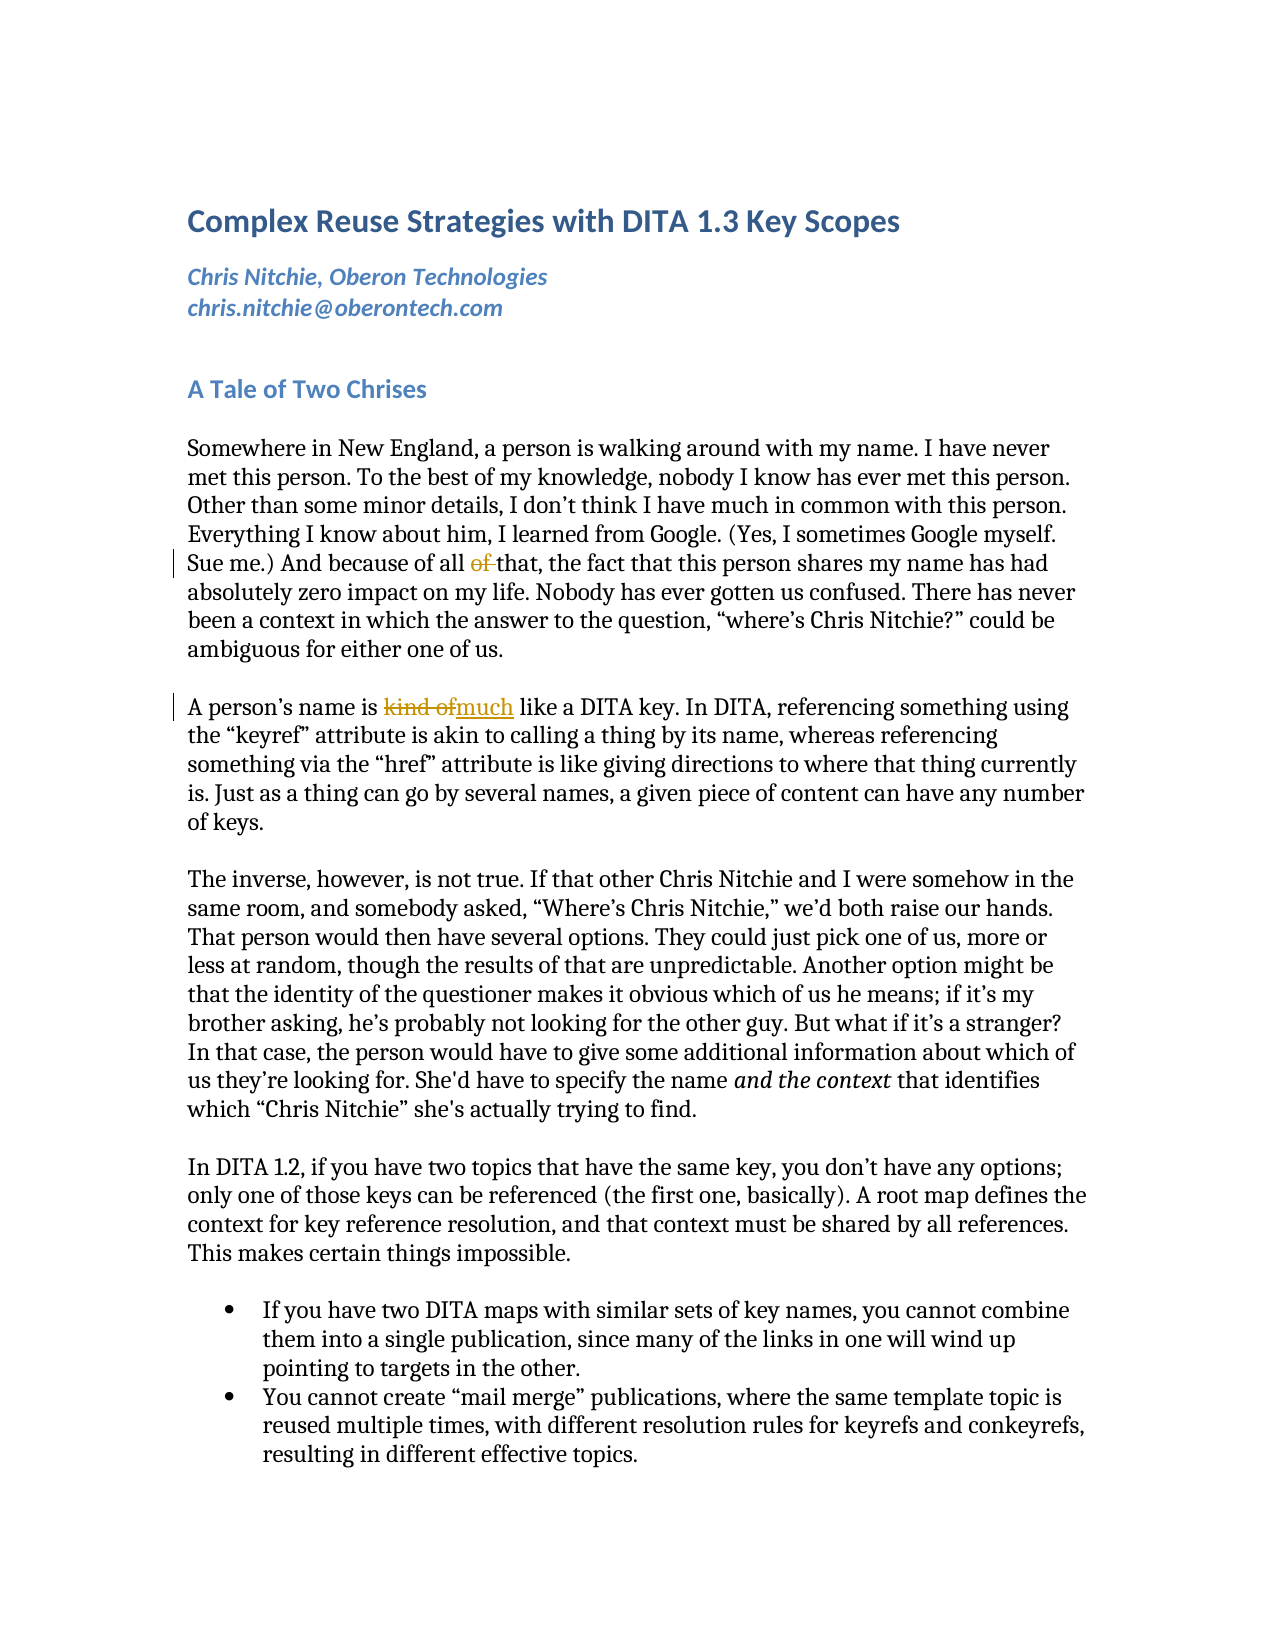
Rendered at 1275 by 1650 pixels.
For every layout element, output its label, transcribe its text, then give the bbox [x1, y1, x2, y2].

list If you have two DITA maps with similar sets of key names, you cannot combine them into a single publication, since many of the links in one will wind up pointing to targets in the other. [225, 1296, 1087, 1383]
subtitle A Tale of Two Chrises [187, 372, 1087, 405]
subtitle Complex Reuse Strategies with DITA 1.3 Key Scopes [187, 200, 1087, 241]
text In DITA 1.2, if you have two topics that have the same key, you don’t have any options; only one of those keys can be referenced (the first one, basically). A root map defines the context for key reference resolution, and that context must be shared by all references. This makes certain things impossible. [187, 1153, 1087, 1268]
text A person’s name is like a DITA key. In DITA, referencing something using the “keyref” attribute is akin to calling a thing by its name, whereas referencing something via the “href” attribute is like giving directions to where that thing currently is. Just as a thing can go by several names, a given piece of content can have any number of keys. [187, 693, 1087, 836]
subtitle Chris Nitchie, Oberon Technologies chris.nitchie@oberontech.com [187, 262, 1087, 323]
list You cannot create “mail merge” publications, where the same template topic is reused multiple times, with different resolution rules for keyrefs and conkeyrefs, resulting in different effective topics. [225, 1383, 1087, 1469]
text Somewhere in New England, a person is walking around with my name. I have never met this person. To the best of my knowledge, nobody I know has ever met this person. Other than some minor details, I don’t think I have much in common with this person. Everything I know about him, I learned from Google. (Yes, I sometimes Google myself. Sue me.) And because of all that, the fact that this person shares my name has had absolutely zero impact on my life. Nobody has ever gotten us confused. There has never been a context in which the answer to the question, “where’s Chris Nitchie?” could be ambiguous for either one of us. [187, 434, 1087, 664]
text The inverse, however, is not true. If that other Chris Nitchie and I were somehow in the same room, and somebody asked, “Where’s Chris Nitchie,” we’d both raise our hands. That person would then have several options. They could just pick one of us, more or less at random, though the results of that are unpredictable. Another option might be that the identity of the questioner makes it obvious which of us he means; if it’s my brother asking, he’s probably not looking for the other guy. But what if it’s a stranger? In that case, the person would have to give some additional information about which of us they’re looking for. She'd have to specify the name and the context that identifies which “Chris Nitchie” she's actually trying to find. [187, 865, 1087, 1124]
